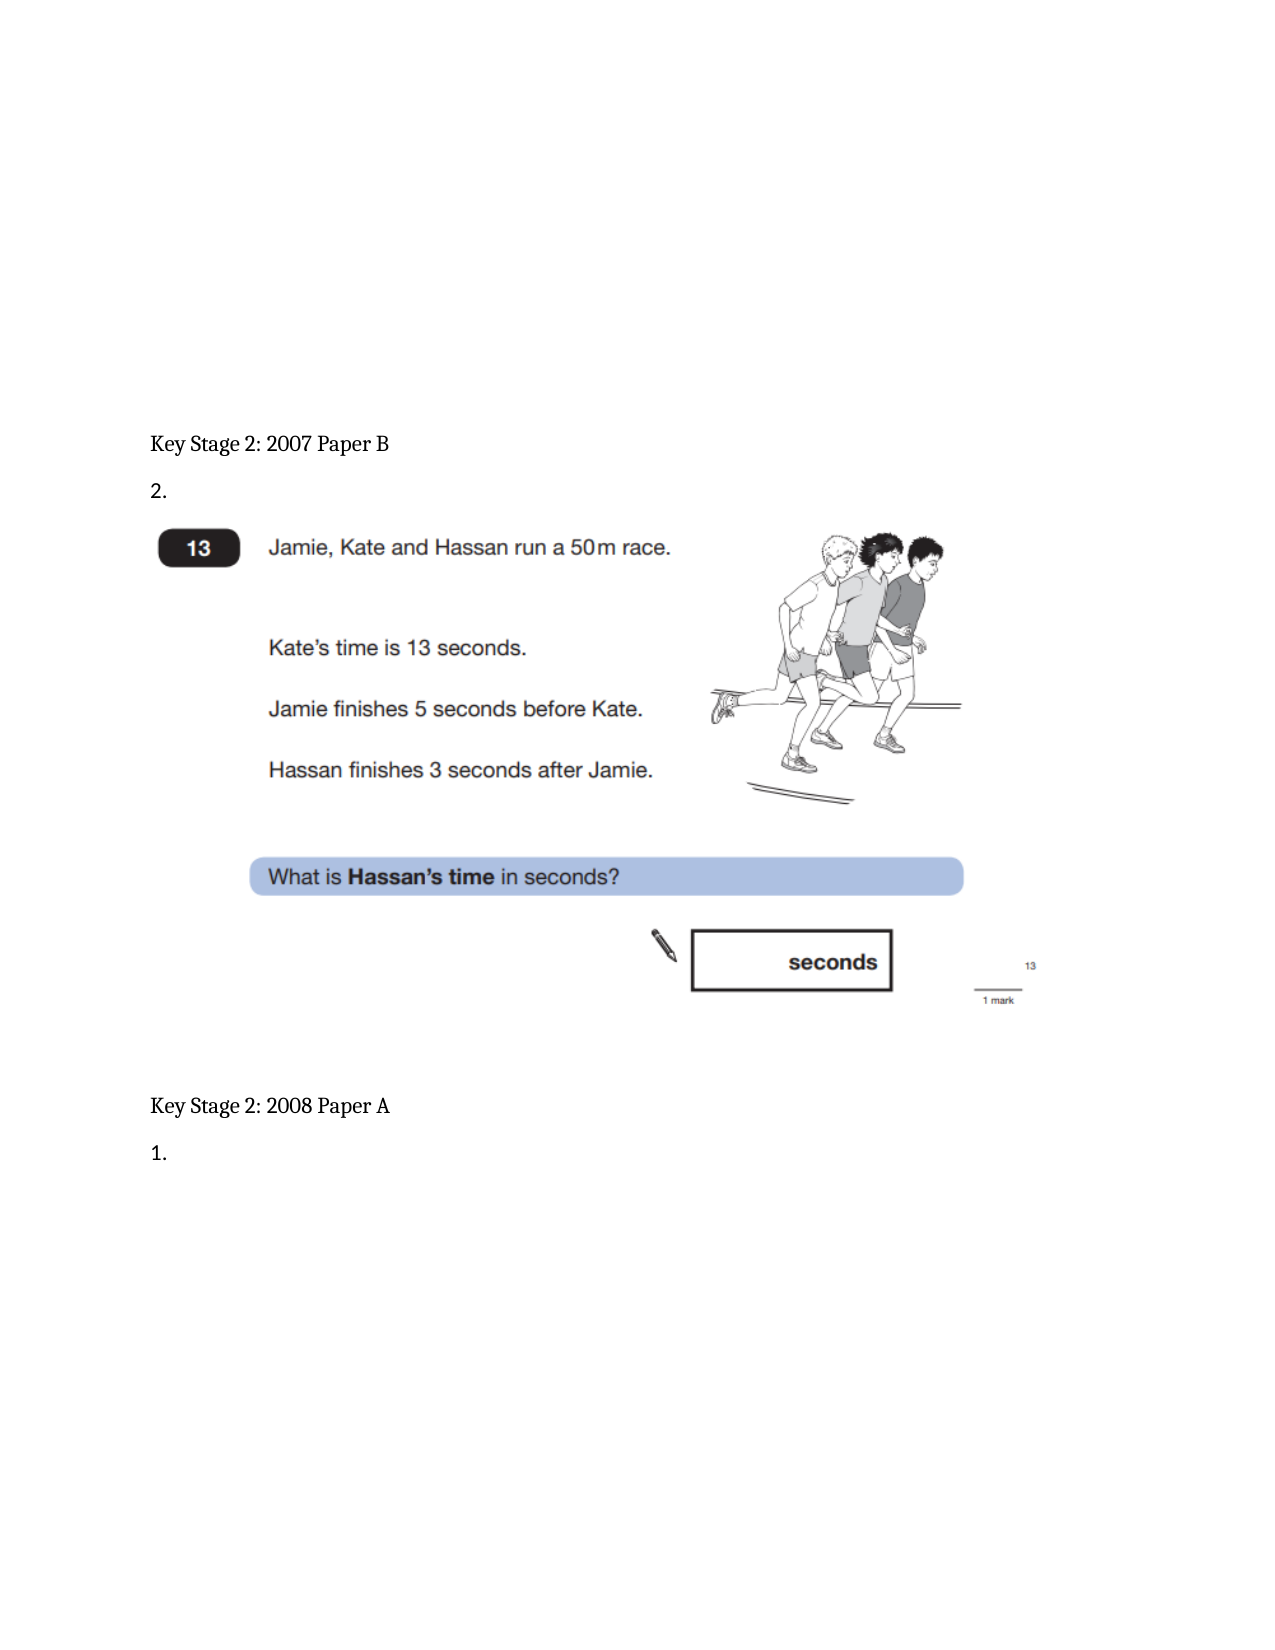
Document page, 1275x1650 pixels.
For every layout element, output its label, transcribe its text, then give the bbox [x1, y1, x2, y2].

text 1. [150, 1138, 1125, 1166]
text Key Stage 2: 2007 Paper B [150, 431, 1125, 458]
picture [150, 523, 1091, 1074]
text 2. [150, 476, 1125, 504]
text Key Stage 2: 2008 Paper A [150, 1093, 1125, 1119]
